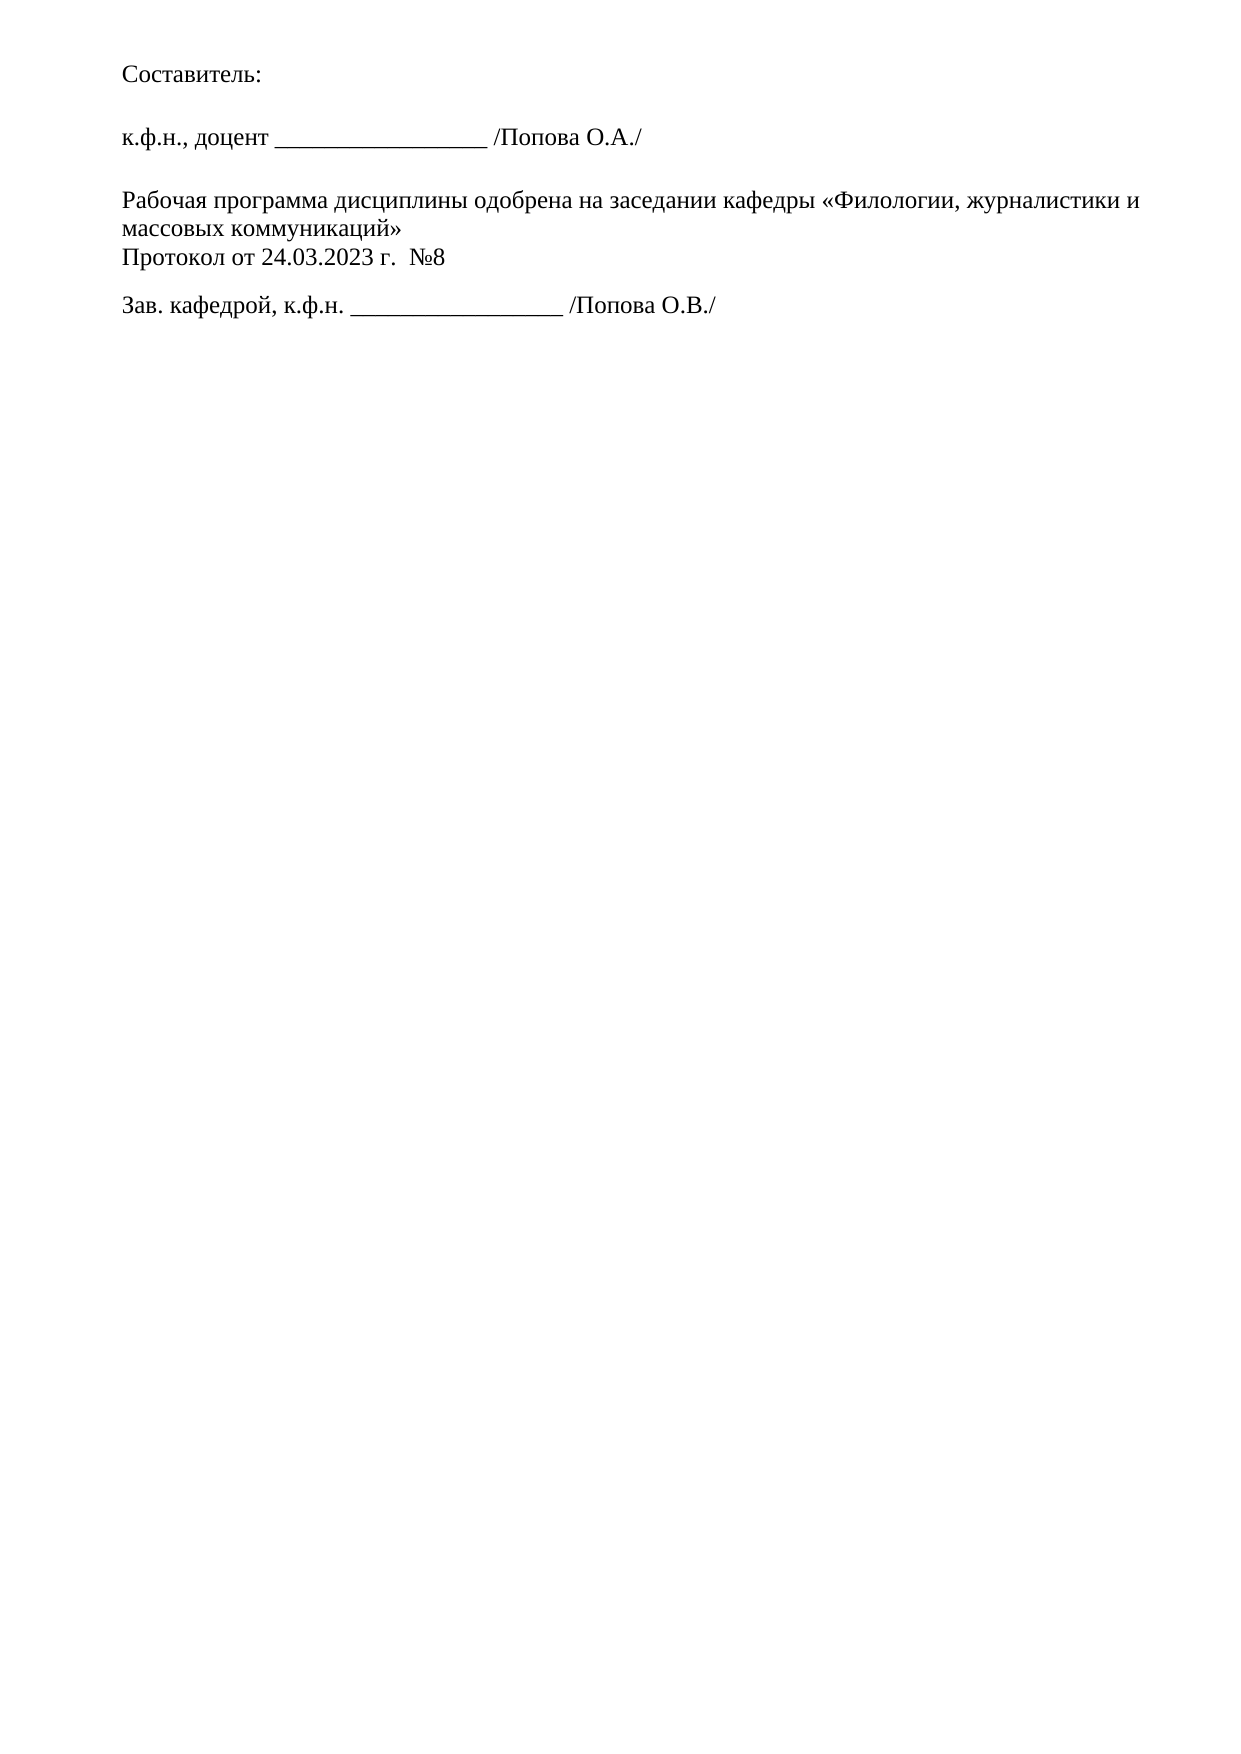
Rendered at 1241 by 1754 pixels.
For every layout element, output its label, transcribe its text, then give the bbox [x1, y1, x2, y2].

table_cell Зав. кафедрой, к.ф.н. _________________ /Попова О.В./ [118, 291, 1240, 319]
table_header Составитель: к.ф.н., доцент _________________ /Попова О.А./ Рабочая программа дисциплины одобрена на заседании кафедры «Филологии, журналистики и массовых коммуникаций» Протокол от 24.03.2023 г. №8 [118, 59, 1240, 291]
